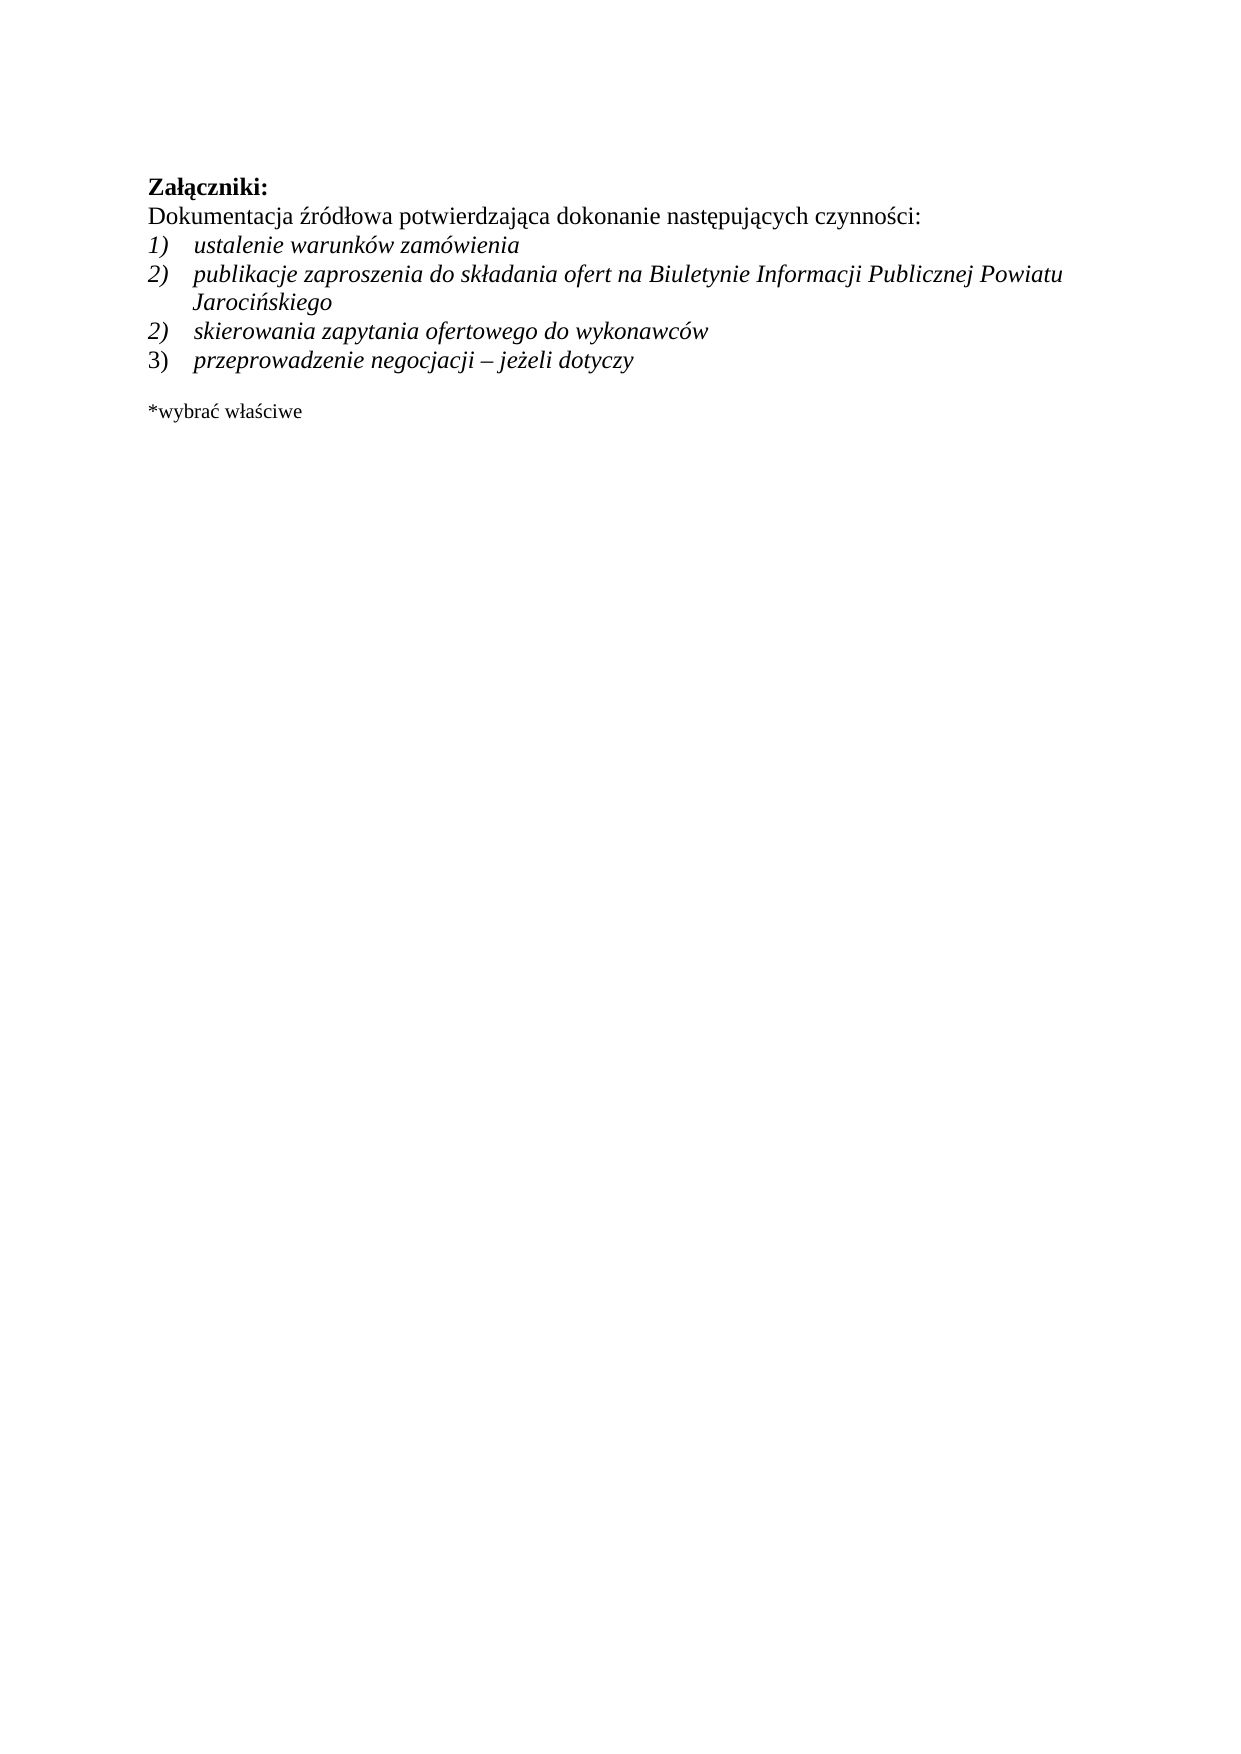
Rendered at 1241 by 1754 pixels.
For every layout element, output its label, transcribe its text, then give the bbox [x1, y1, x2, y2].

text Dokumentacja źródłowa potwierdzająca dokonanie następujących czynności: [148, 201, 1092, 230]
text 2) skierowania zapytania ofertowego do wykonawców [148, 316, 1092, 345]
text Załączniki: [148, 172, 1092, 201]
text 1) ustalenie warunków zamówienia [148, 230, 1092, 259]
text 3) przeprowadzenie negocjacji – jeżeli dotyczy [148, 345, 1092, 374]
text 2) publikacje zaproszenia do składania ofert na Biuletynie Informacji Publicznej Powiatu Jarocińskiego [148, 259, 1092, 316]
text *wybrać właściwe [148, 399, 1092, 423]
